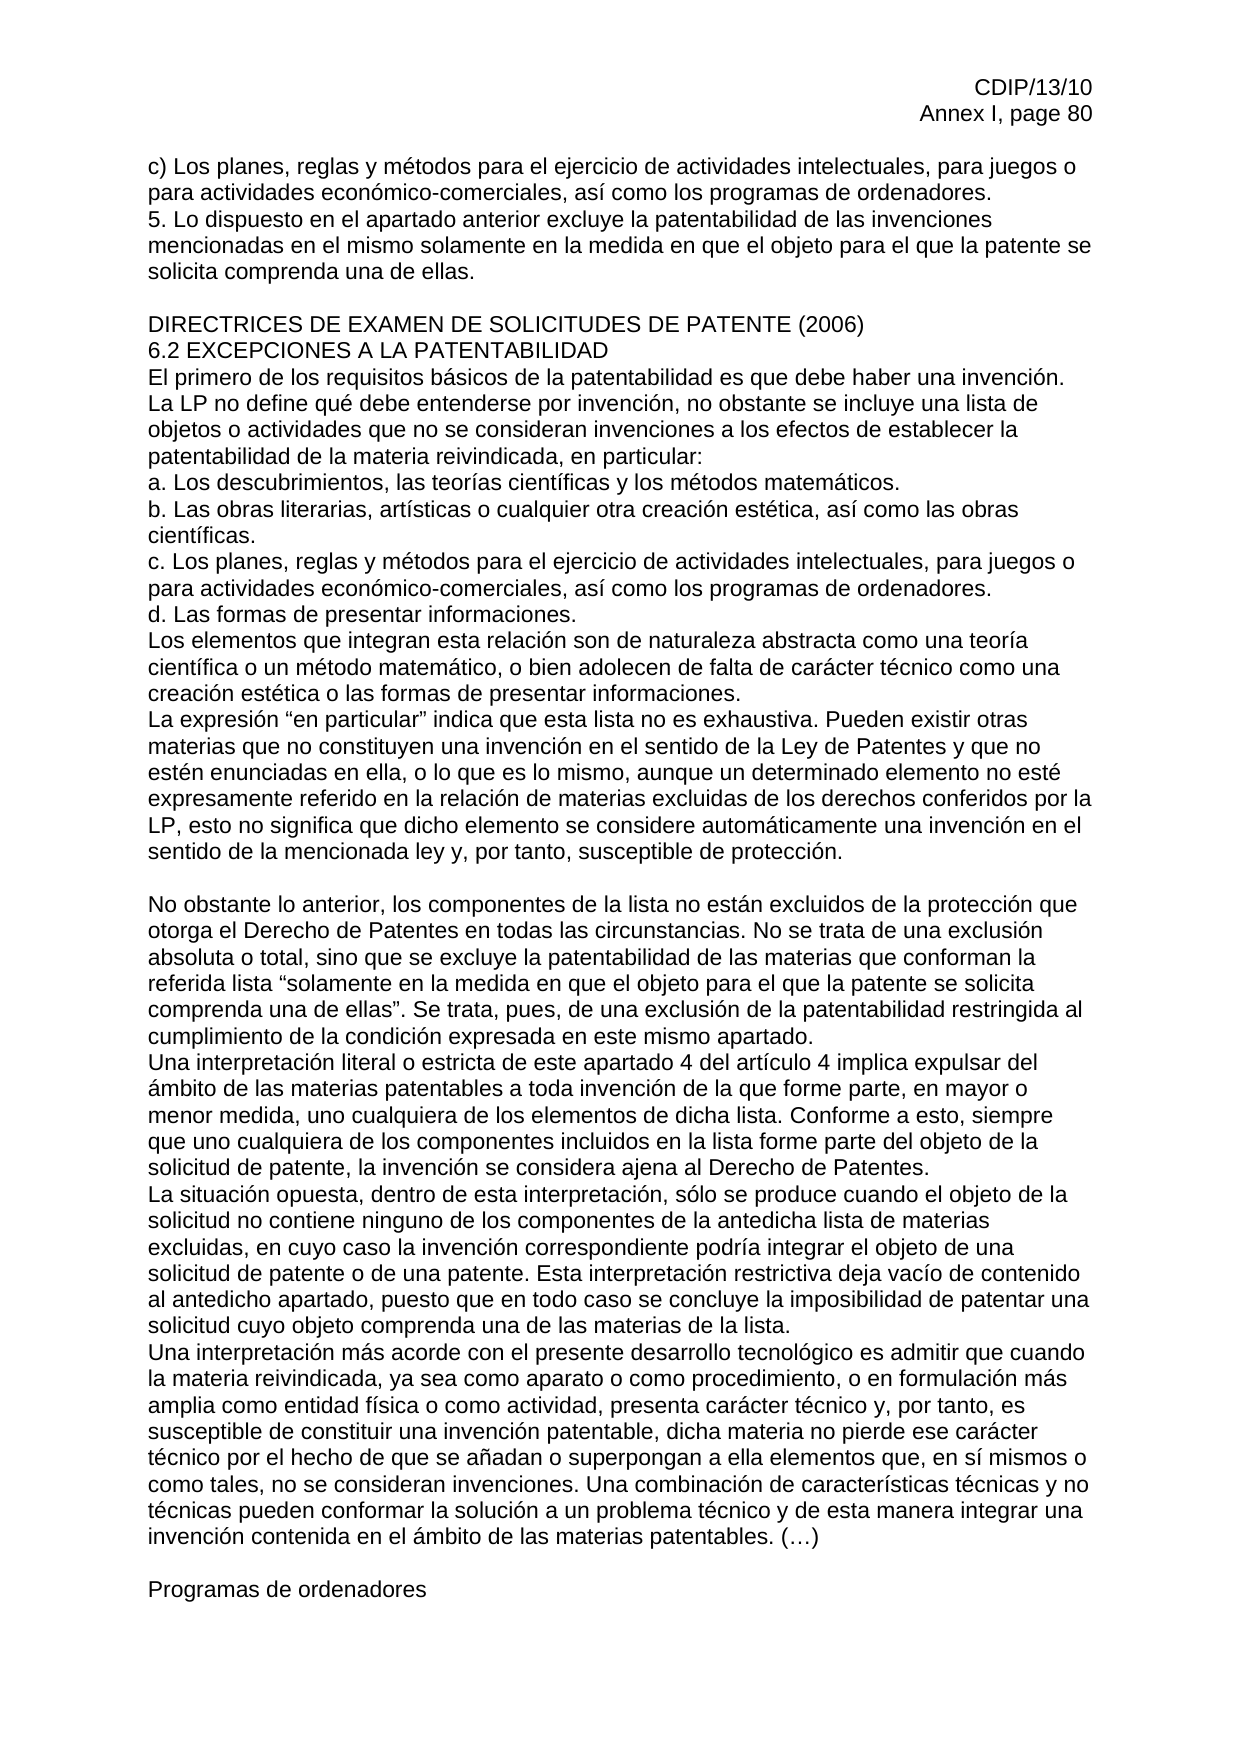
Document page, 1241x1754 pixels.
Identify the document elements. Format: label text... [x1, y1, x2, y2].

text DIRECTRICES DE EXAMEN DE SOLICITUDES DE PATENTE (2006) [148, 311, 1093, 337]
text Programas de ordenadores [148, 1576, 1093, 1602]
text No obstante lo anterior, los componentes de la lista no están excluidos de la protección que otorga el Derecho de Patentes en todas las circunstancias. No se trata de una exclusión absoluta o total, sino que se excluye la patentabilidad de las materias que conforman la referida lista “solamente en la medida en que el objeto para el que la patente se solicita comprenda una de ellas”. Se trata, pues, de una exclusión de la patentabilidad restringida al cumplimiento de la condición expresada en este mismo apartado. [148, 891, 1093, 1049]
text Los elementos que integran esta relación son de naturaleza abstracta como una teoría científica o un método matemático, o bien adolecen de falta de carácter técnico como una creación estética o las formas de presentar informaciones. [148, 627, 1093, 706]
text 5. Lo dispuesto en el apartado anterior excluye la patentabilidad de las invenciones mencionadas en el mismo solamente en la medida en que el objeto para el que la patente se solicita comprenda una de ellas. [148, 206, 1093, 285]
text Una interpretación más acorde con el presente desarrollo tecnológico es admitir que cuando la materia reivindicada, ya sea como aparato o como procedimiento, o en formulación más amplia como entidad física o como actividad, presenta carácter técnico y, por tanto, es susceptible de constituir una invención patentable, dicha materia no pierde ese carácter técnico por el hecho de que se añadan o superpongan a ella elementos que, en sí mismos o como tales, no se consideran invenciones. Una combinación de características técnicas y no técnicas pueden conformar la solución a un problema técnico y de esta manera integrar una invención contenida en el ámbito de las materias patentables. (…) [148, 1339, 1093, 1550]
text a. Los descubrimientos, las teorías científicas y los métodos matemáticos. [148, 469, 1093, 496]
text b. Las obras literarias, artísticas o cualquier otra creación estética, así como las obras científicas. [148, 496, 1093, 548]
text La LP no define qué debe entenderse por invención, no obstante se incluye una lista de objetos o actividades que no se consideran invenciones a los efectos de establecer la patentabilidad de la materia reivindicada, en particular: [148, 390, 1093, 469]
text La situación opuesta, dentro de esta interpretación, sólo se produce cuando el objeto de la solicitud no contiene ninguno de los componentes de la antedicha lista de materias excluidas, en cuyo caso la invención correspondiente podría integrar el objeto de una solicitud de patente o de una patente. Esta interpretación restrictiva deja vacío de contenido al antedicho apartado, puesto que en todo caso se concluye la imposibilidad de patentar una solicitud cuyo objeto comprenda una de las materias de la lista. [148, 1181, 1093, 1339]
text d. Las formas de presentar informaciones. [148, 601, 1093, 627]
text c. Los planes, reglas y métodos para el ejercicio de actividades intelectuales, para juegos o para actividades económico-comerciales, así como los programas de ordenadores. [148, 548, 1093, 601]
text La expresión “en particular” indica que esta lista no es exhaustiva. Pueden existir otras materias que no constituyen una invención en el sentido de la Ley de Patentes y que no estén enunciadas en ella, o lo que es lo mismo, aunque un determinado elemento no esté expresamente referido en la relación de materias excluidas de los derechos conferidos por la LP, esto no significa que dicho elemento se considere automáticamente una invención en el sentido de la mencionada ley y, por tanto, susceptible de protección. [148, 706, 1093, 864]
text c) Los planes, reglas y métodos para el ejercicio de actividades intelectuales, para juegos o para actividades económico-comerciales, así como los programas de ordenadores. [148, 153, 1093, 206]
text Una interpretación literal o estricta de este apartado 4 del artículo 4 implica expulsar del ámbito de las materias patentables a toda invención de la que forme parte, en mayor o menor medida, uno cualquiera de los elementos de dicha lista. Conforme a esto, siempre que uno cualquiera de los componentes incluidos en la lista forme parte del objeto de la solicitud de patente, la invención se considera ajena al Derecho de Patentes. [148, 1049, 1093, 1181]
text 6.2 EXCEPCIONES A LA PATENTABILIDAD [148, 337, 1093, 364]
text El primero de los requisitos básicos de la patentabilidad es que debe haber una invención. [148, 364, 1093, 390]
